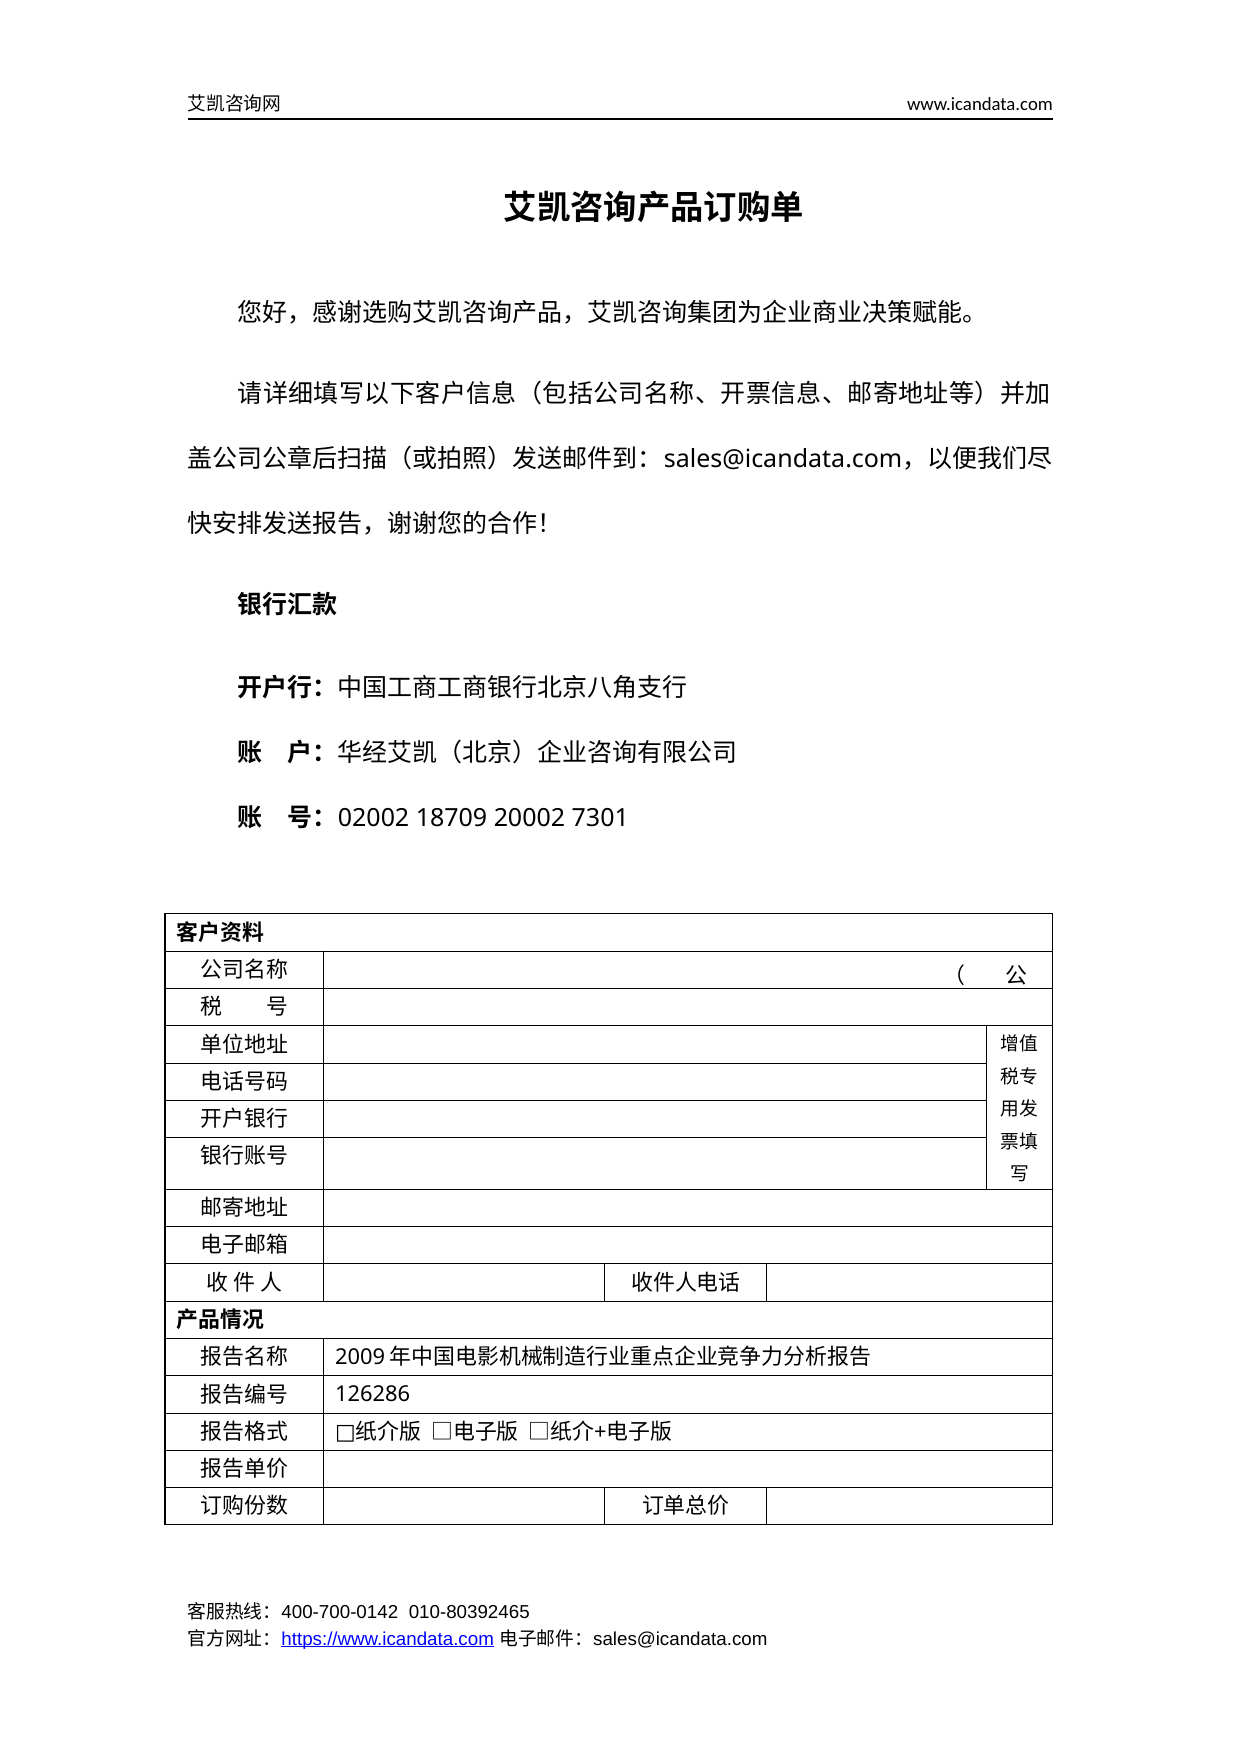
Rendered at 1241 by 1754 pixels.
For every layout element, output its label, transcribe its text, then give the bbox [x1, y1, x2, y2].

table_cell [324, 1064, 986, 1100]
text 账 号：02002 18709 20002 7301 [187, 783, 1053, 848]
text 艾凯咨询产品订购单 [187, 172, 1053, 237]
table_cell [324, 1101, 986, 1137]
table_cell 2009年中国电影机械制造行业重点企业竞争力分析报告 [324, 1339, 1052, 1375]
table_cell [324, 1026, 986, 1062]
text 银行汇款 [187, 570, 1053, 635]
table_cell [324, 1227, 1052, 1263]
table_cell [324, 1138, 986, 1189]
table_cell 增值税专用发票填写 [987, 1026, 1052, 1189]
table_cell 银行账号 [166, 1138, 323, 1189]
table_cell 收 件 人 [166, 1264, 323, 1301]
table_cell 邮寄地址 [166, 1190, 323, 1226]
table_cell 订购份数 [166, 1488, 323, 1524]
table_cell 订单总价 [605, 1488, 766, 1524]
table_cell [324, 989, 1052, 1025]
table_cell [324, 1264, 604, 1301]
text 开户行：中国工商工商银行北京八角支行 [187, 653, 1053, 718]
table_cell [324, 1190, 1052, 1226]
table_cell 税 号 [166, 989, 323, 1025]
table_cell 公司名称 [166, 952, 323, 988]
table_cell [324, 1488, 604, 1524]
table_cell 电话号码 [166, 1064, 323, 1100]
text 请详细填写以下客户信息（包括公司名称、开票信息、邮寄地址等）并加盖公司公章后扫描（或拍照）发送邮件到：sales@icandata.com，以便我们尽快安排发送报告，谢谢您的合作！ [187, 359, 1053, 554]
table_cell 电子邮箱 [166, 1227, 323, 1263]
text 您好，感谢选购艾凯咨询产品，艾凯咨询集团为企业商业决策赋能。 [187, 278, 1053, 343]
table_cell [324, 952, 1052, 988]
table_cell 开户银行 [166, 1101, 323, 1137]
table_cell 126286 [324, 1376, 1052, 1412]
table_cell 报告名称 [166, 1339, 323, 1375]
table_cell 报告格式 [166, 1414, 323, 1450]
table_cell [767, 1488, 1052, 1524]
table_cell 收件人电话 [605, 1264, 766, 1301]
table_cell [324, 1451, 1052, 1487]
table_cell 报告编号 [166, 1376, 323, 1412]
table_cell [767, 1264, 1052, 1301]
table_cell □纸介版 □电子版 □纸介+电子版 [324, 1414, 1052, 1450]
table_cell 报告单价 [166, 1451, 323, 1487]
table_cell 单位地址 [166, 1026, 323, 1062]
table_cell 产品情况 [166, 1302, 1052, 1338]
text 账 户：华经艾凯（北京）企业咨询有限公司 [187, 718, 1053, 783]
table_header 客户资料 [166, 914, 1052, 951]
